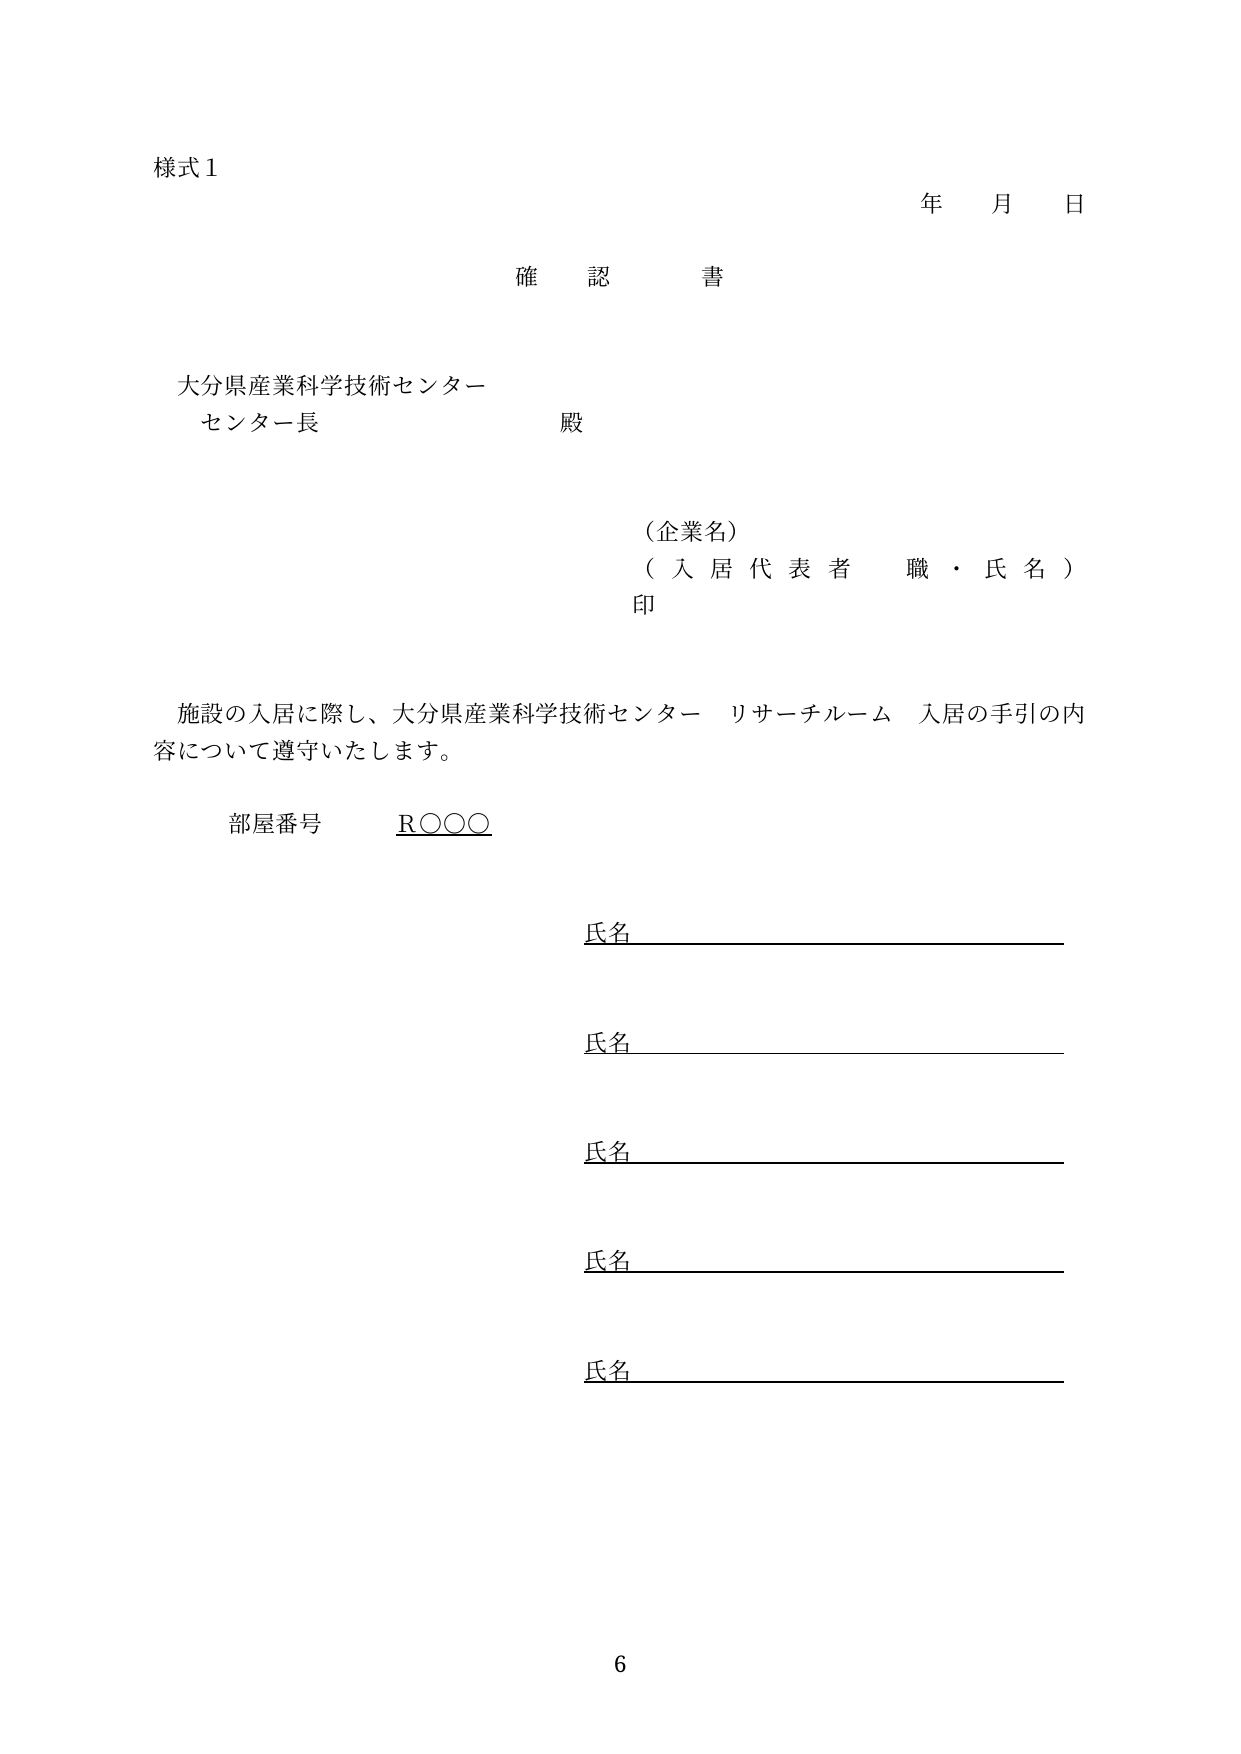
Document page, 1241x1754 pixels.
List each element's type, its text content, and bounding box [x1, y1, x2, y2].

text （入居代表者 職・氏名） 印 [625, 549, 1087, 622]
text 年 月 日 [153, 184, 1087, 221]
text 氏名 [581, 1242, 1087, 1278]
text 氏名 [581, 1023, 1087, 1059]
text 確認書 [153, 257, 1087, 294]
text 氏名 [581, 1132, 1087, 1169]
text 部屋番号 Ｒ〇〇〇 [153, 804, 1087, 841]
text 大分県産業科学技術センター [153, 367, 1087, 403]
text 様式１ [153, 148, 1087, 184]
text 氏名 [581, 913, 1087, 950]
text （企業名） [625, 512, 1087, 549]
text 氏名 [581, 1351, 1087, 1387]
text 施設の入居に際し、大分県産業科学技術センター リサーチルーム 入居の手引の内容について遵守いたします。 [153, 695, 1087, 768]
text センター長 殿 [153, 403, 1087, 439]
